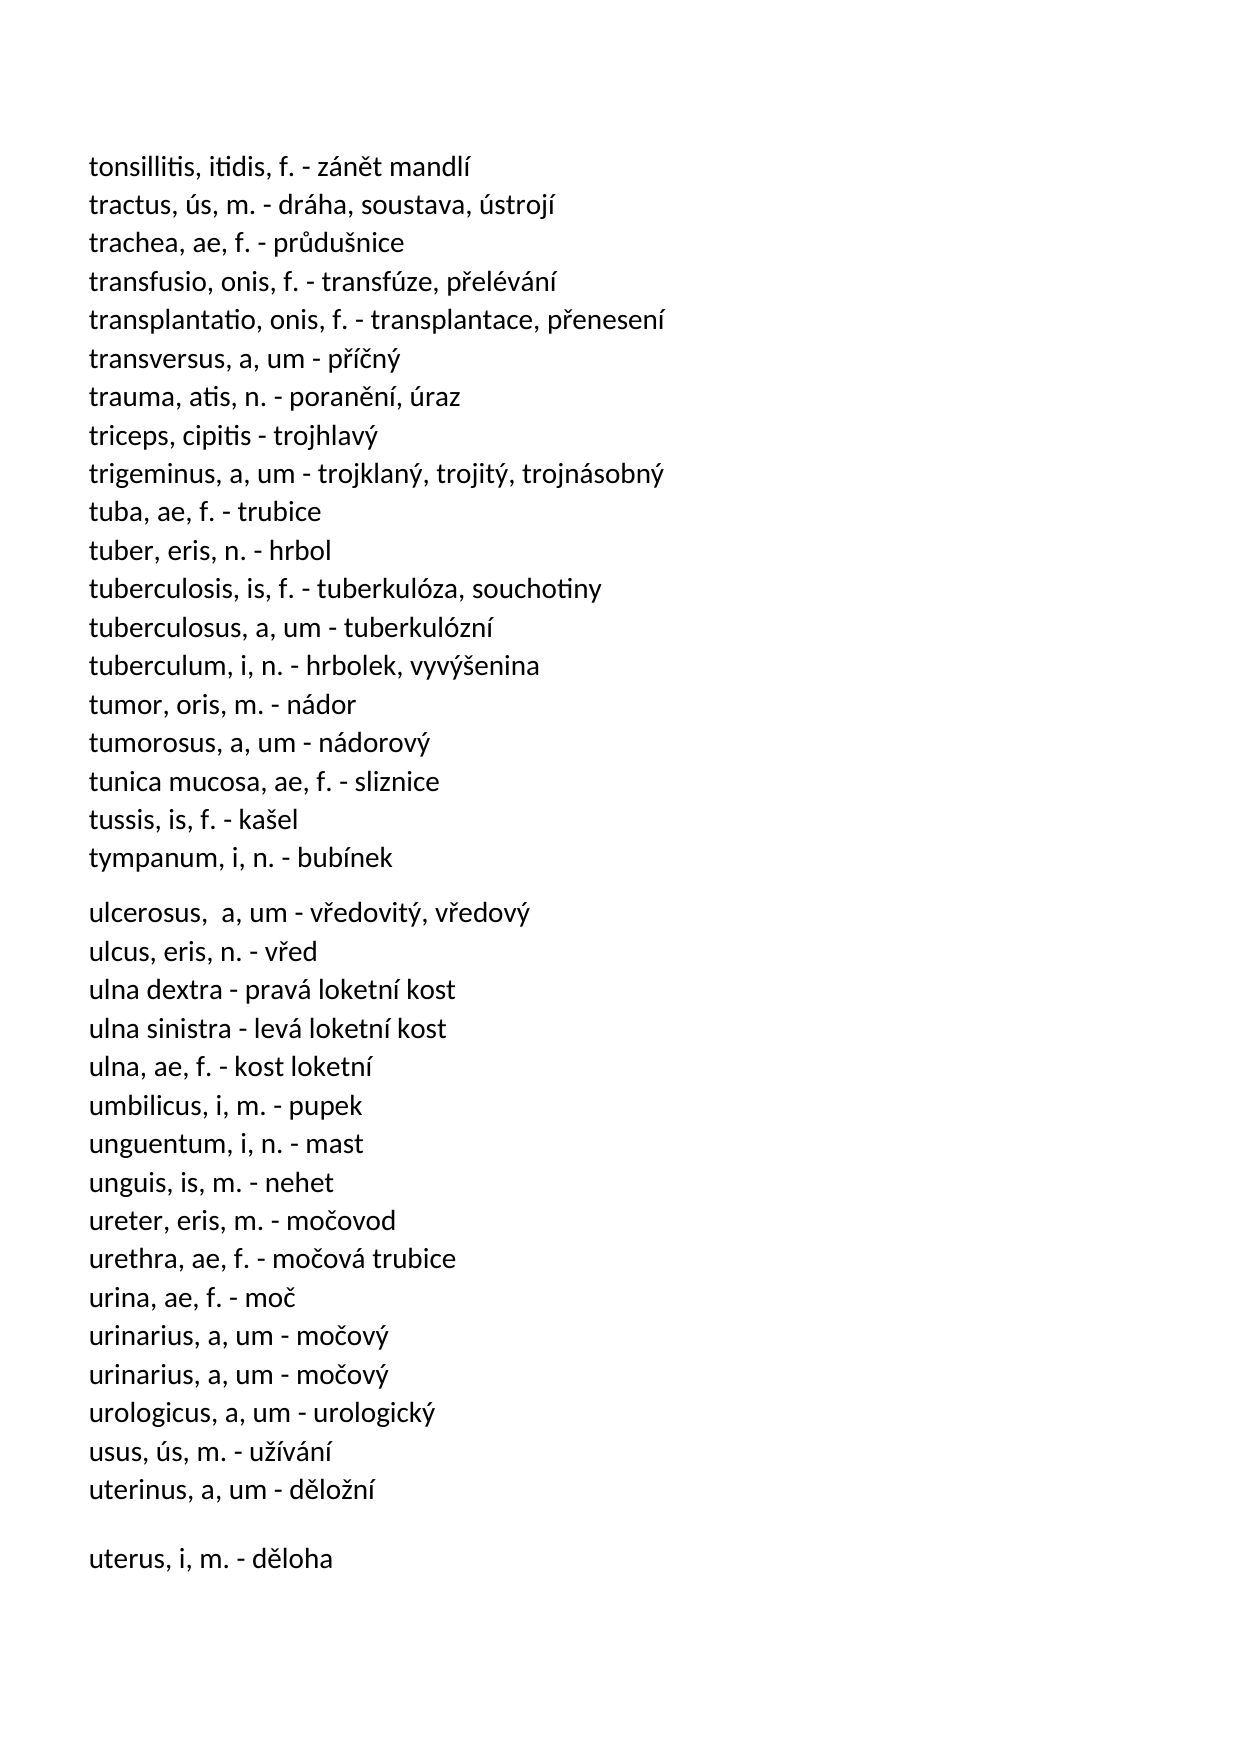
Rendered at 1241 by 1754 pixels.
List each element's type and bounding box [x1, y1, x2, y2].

table_header [89, 148, 1240, 1575]
